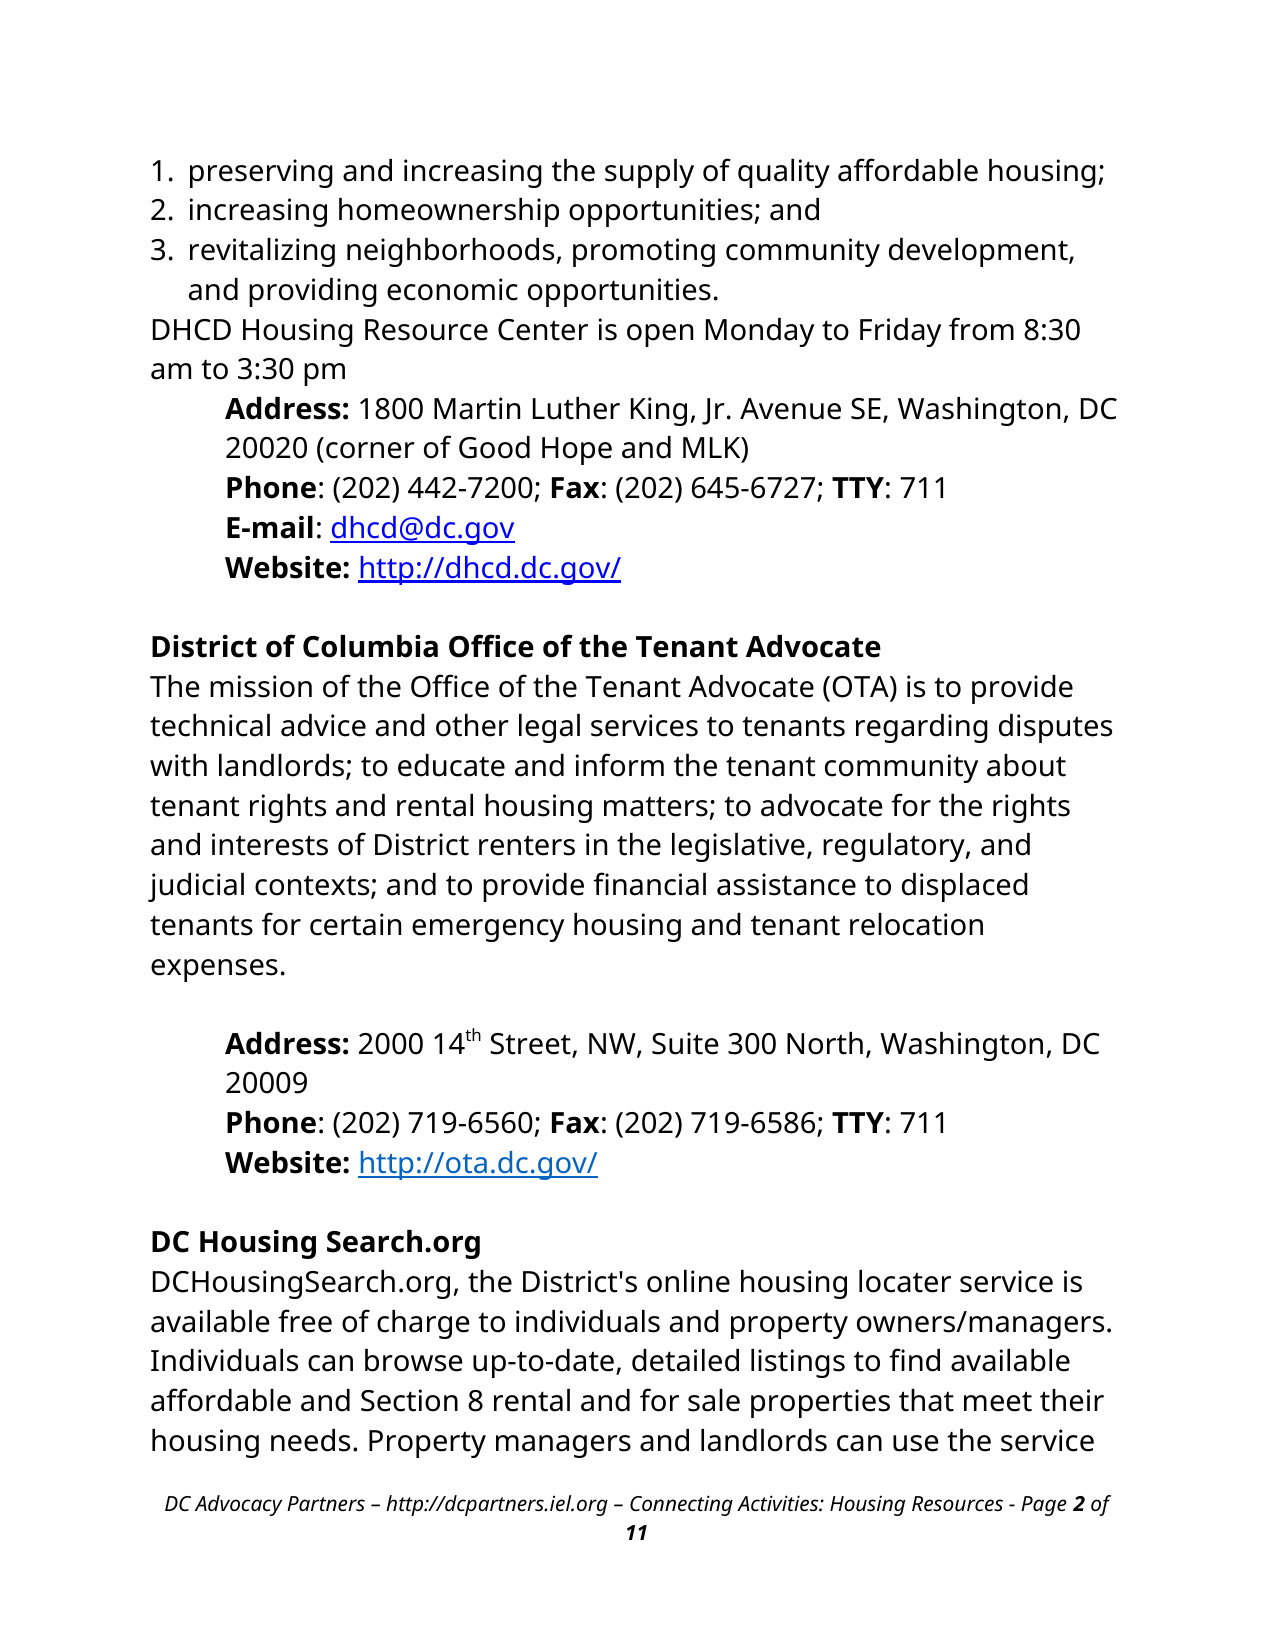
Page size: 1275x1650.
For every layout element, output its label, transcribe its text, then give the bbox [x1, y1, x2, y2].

text Phone: (202) 719-6560; Fax: (202) 719-6586; TTY: 711 [225, 1102, 1125, 1142]
text Address: 1800 Martin Luther King, Jr. Avenue SE, Washington, DC 20020 (corner of Good Hope and MLK) [225, 388, 1125, 467]
list increasing homeownership opportunities; and [150, 190, 1125, 229]
text The mission of the Office of the Tenant Advocate (OTA) is to provide technical advice and other legal services to tenants regarding disputes with landlords; to educate and inform the tenant community about tenant rights and rental housing matters; to advocate for the rights and interests of District renters in the legislative, regulatory, and judicial contexts; and to provide financial assistance to displaced tenants for certain emergency housing and tenant relocation expenses. [150, 666, 1125, 1023]
text DHCD Housing Resource Center is open Monday to Friday from 8:30 am to 3:30 pm [150, 309, 1125, 388]
list preserving and increasing the supply of quality affordable housing; [150, 150, 1125, 190]
text Website: http://dhcd.dc.gov/ [150, 547, 1125, 587]
list revitalizing neighborhoods, promoting community development, and providing economic opportunities. [150, 229, 1125, 309]
text Phone: (202) 442-7200; Fax: (202) 645-6727; TTY: 711 E-mail: dhcd@dc.gov [225, 467, 1125, 547]
text Website: http://ota.dc.gov/ [150, 1142, 1125, 1182]
text Address: 2000 14th Street, NW, Suite 300 North, Washington, DC 20009 [225, 1023, 1125, 1102]
text District of Columbia Office of the Tenant Advocate [150, 626, 1125, 666]
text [150, 1222, 1125, 1460]
